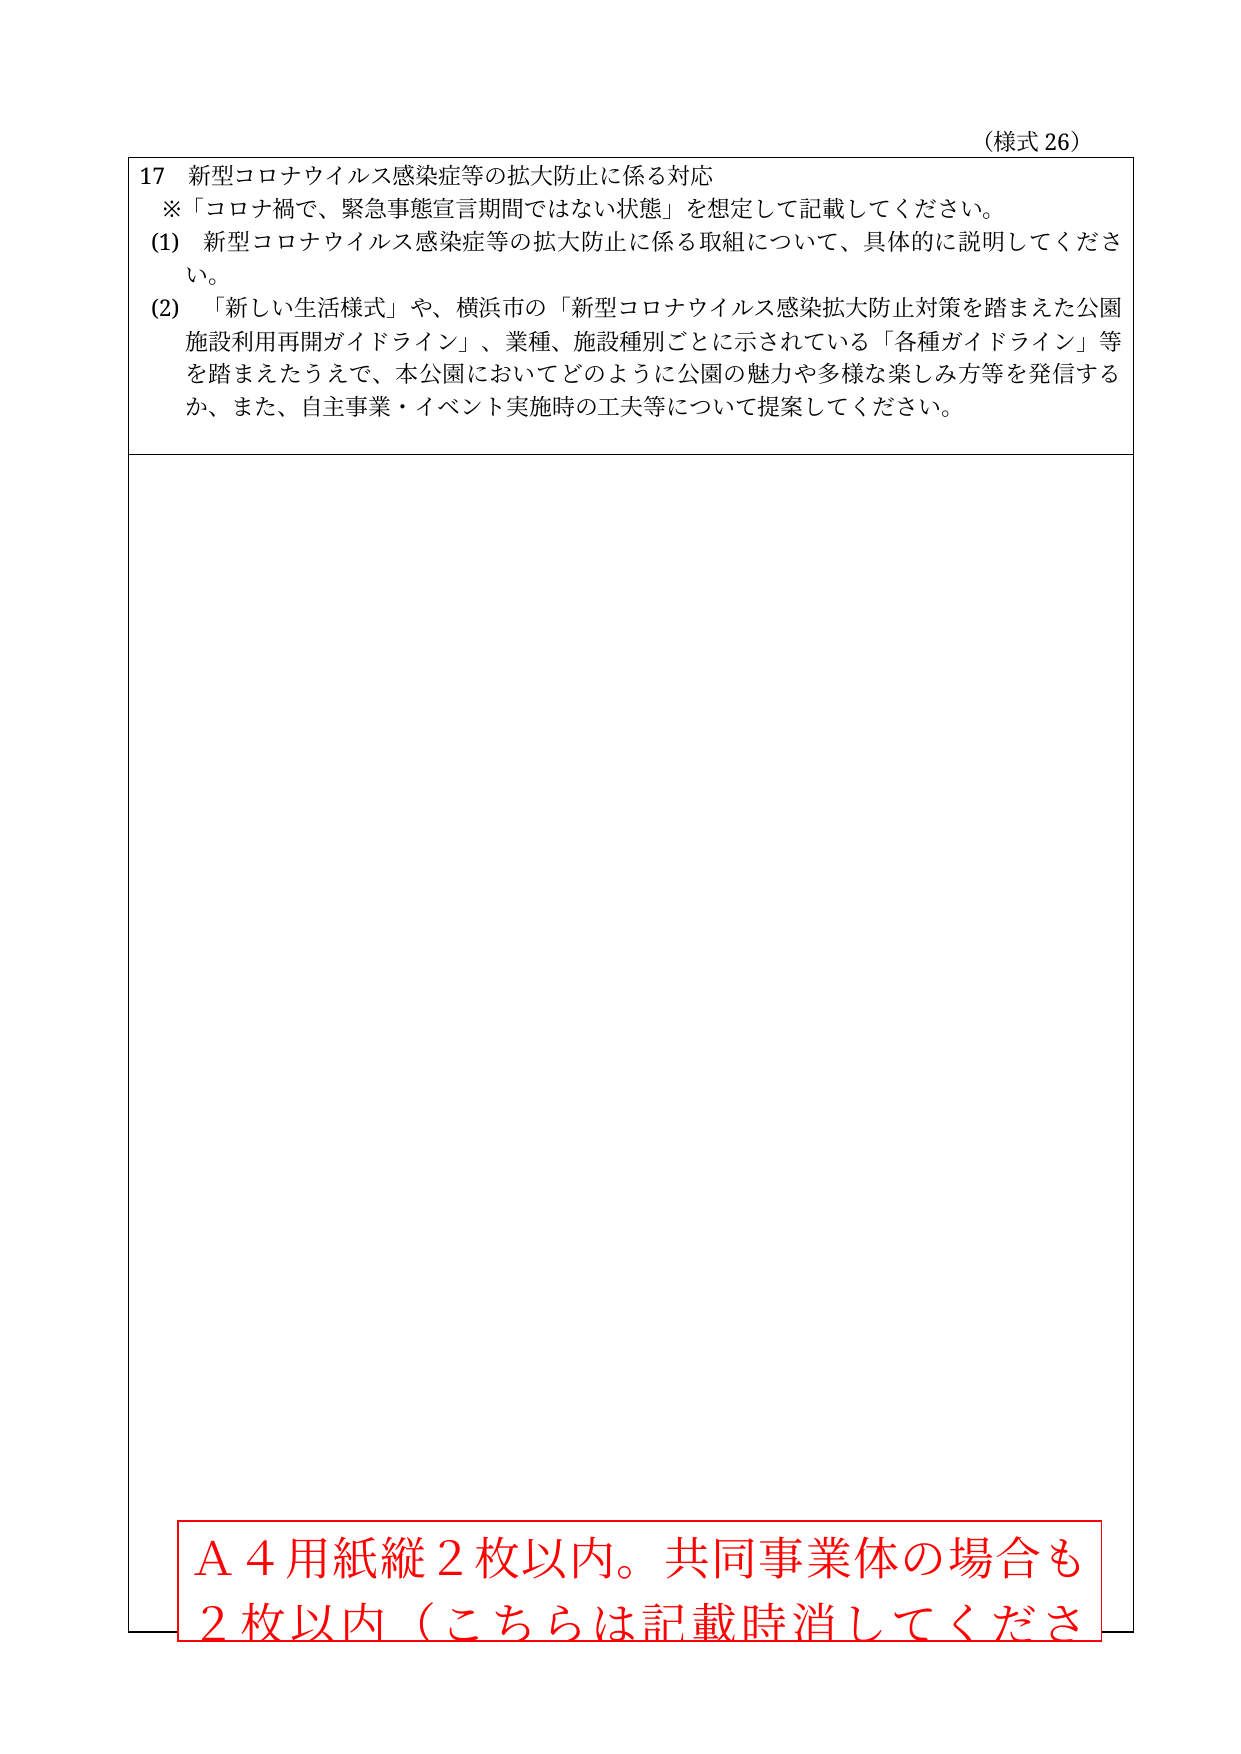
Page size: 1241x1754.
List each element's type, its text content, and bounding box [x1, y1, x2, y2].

text （様式26） [171, 124, 1092, 157]
table_header 17 新型コロナウイルス感染症等の拡大防止に係る対応 ※「コロナ禍で、緊急事態宣言期間ではない状態」を想定して記載してください。 (1) 新型コロナウイルス感染症等の拡大防止に係る取組について、具体的に説明してください。 (2) 「新しい生活様式」や、横浜市の「新型コロナウイルス感染拡大防止対策を踏まえた公園施設利用再開ガイドライン」、業種、施設種別ごとに示されている「各種ガイドライン」等を踏まえたうえで、本公園においてどのように公園の魅力や多様な楽しみ方等を発信するか、また、自主事業・イベント実施時の工夫等について提案してください。 [129, 158, 1133, 454]
table_cell [129, 455, 1133, 1631]
